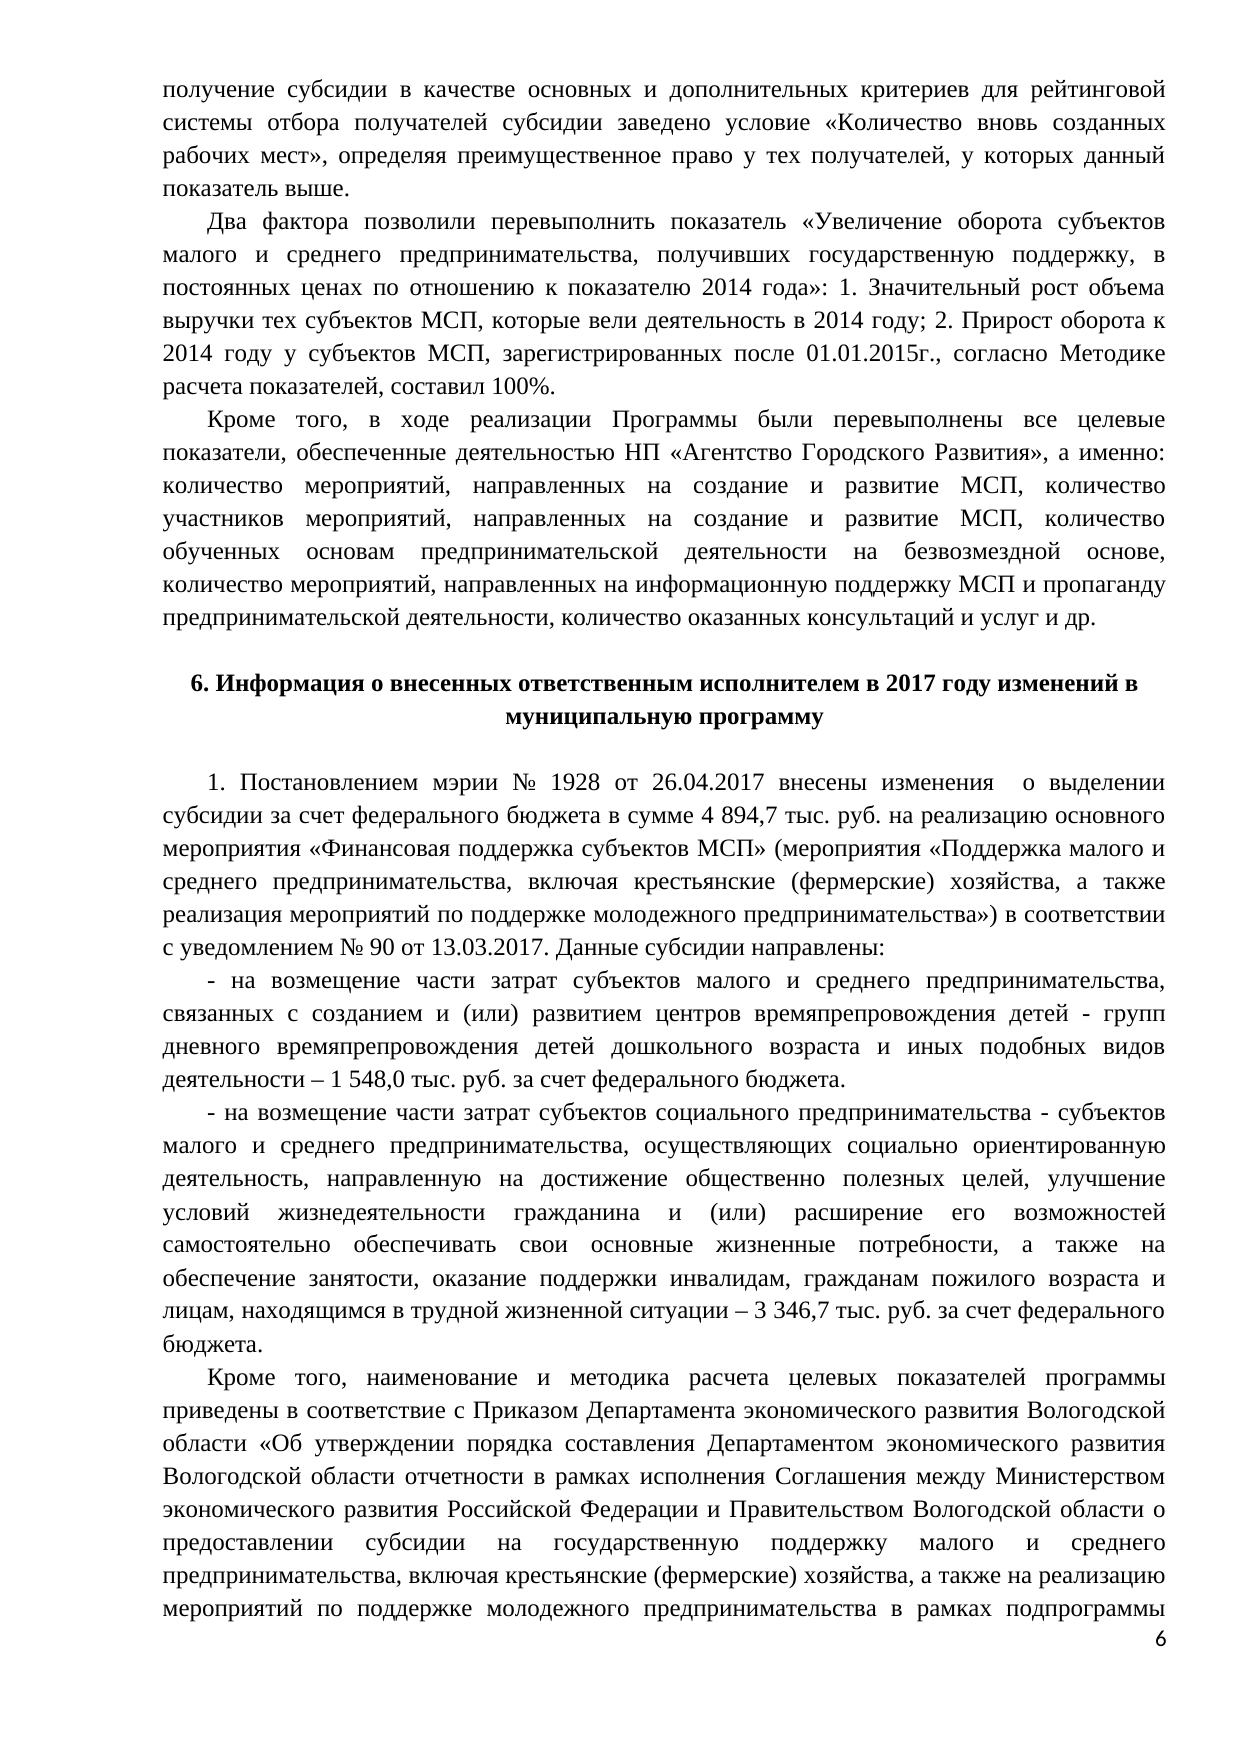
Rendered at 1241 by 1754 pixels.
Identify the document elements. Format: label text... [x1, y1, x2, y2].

text Два фактора позволили перевыполнить показатель «Увеличение оборота субъектов малого и среднего предпринимательства, получивших государственную поддержку, в постоянных ценах по отношению к показателю 2014 года»: 1. Значительный рост объема выручки тех субъектов МСП, которые вели деятельность в 2014 году; 2. Прирост оборота к 2014 году у субъектов МСП, зарегистрированных после 01.01.2015г., согласно Методике расчета показателей, составил 100%. [162, 206, 1167, 400]
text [162, 1362, 1167, 1622]
text Кроме того, в ходе реализации Программы были перевыполнены все целевые показатели, обеспеченные деятельностью НП «Агентство Городского Развития», а именно: количество мероприятий, направленных на создание и развитие МСП, количество участников мероприятий, направленных на создание и развитие МСП, количество обученных основам предпринимательской деятельности на безвозмездной основе, количество мероприятий, направленных на информационную поддержку МСП и пропаганду предпринимательской деятельности, количество оказанных консультаций и услуг и др. [162, 404, 1167, 631]
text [162, 74, 1167, 202]
text - на возмещение части затрат субъектов социального предпринимательства - субъектов малого и среднего предпринимательства, осуществляющих социально ориентированную деятельность, направленную на достижение общественно полезных целей, улучшение условий жизнедеятельности гражданина и (или) расширение его возможностей самостоятельно обеспечивать свои основные жизненные потребности, а также на обеспечение занятости, оказание поддержки инвалидам, гражданам пожилого возраста и лицам, находящимся в трудной жизненной ситуации – 3 346,7 тыс. руб. за счет федерального бюджета. [162, 1097, 1167, 1357]
text - на возмещение части затрат субъектов малого и среднего предпринимательства, связанных с созданием и (или) развитием центров времяпрепровождения детей - групп дневного времяпрепровождения детей дошкольного возраста и иных подобных видов деятельности – 1 548,0 тыс. руб. за счет федерального бюджета. [162, 965, 1167, 1093]
text 1. Постановлением мэрии № 1928 от 26.04.2017 внесены изменения о выделении субсидии за счет федерального бюджета в сумме 4 894,7 тыс. руб. на реализацию основного мероприятия «Финансовая поддержка субъектов МСП» (мероприятия «Поддержка малого и среднего предпринимательства, включая крестьянские (фермерские) хозяйства, а также реализация мероприятий по поддержке молодежного предпринимательства») в соответствии с уведомлением № 90 от 13.03.2017. Данные субсидии направлены: [162, 767, 1167, 961]
text 6. Информация о внесенных ответственным исполнителем в 2017 году изменений в муниципальную программу [162, 668, 1167, 730]
